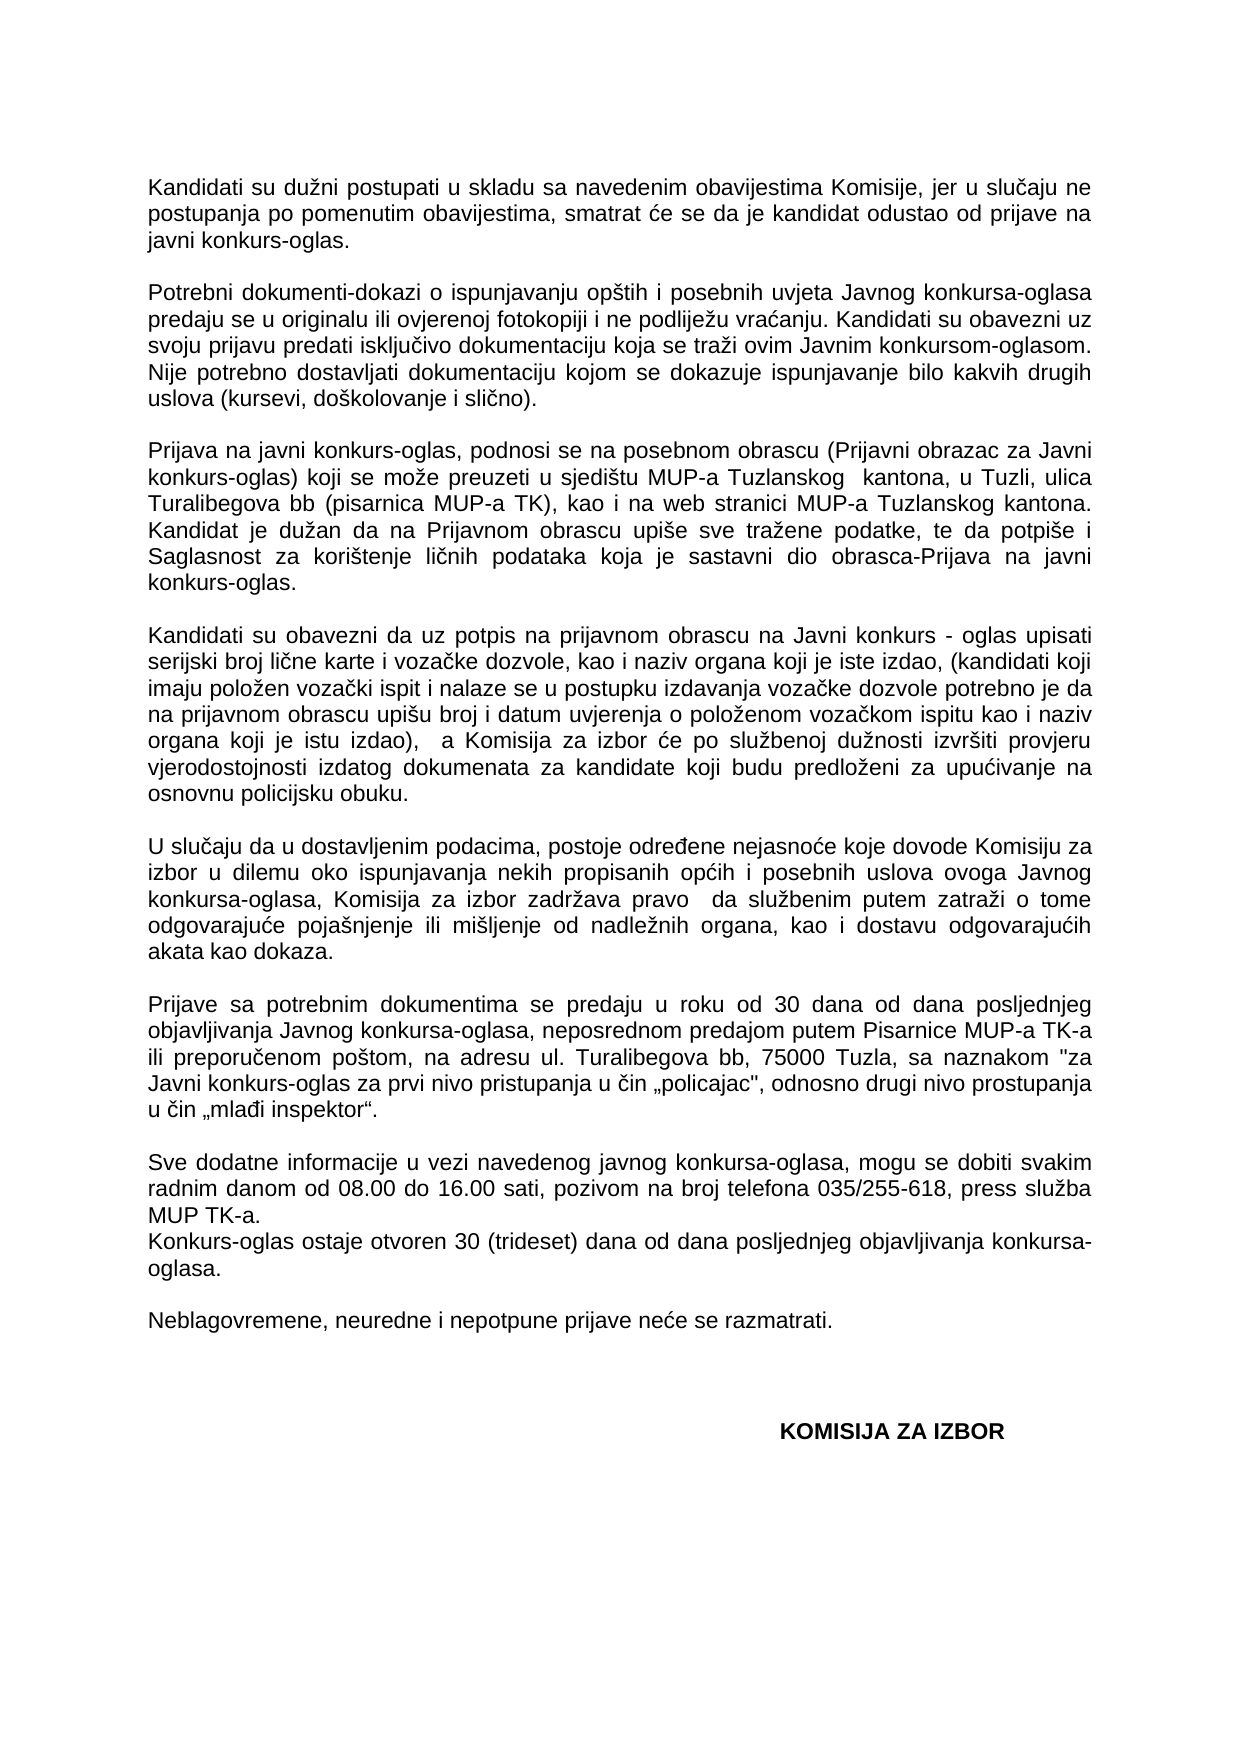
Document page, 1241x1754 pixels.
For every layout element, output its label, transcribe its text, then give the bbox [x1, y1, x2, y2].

text Sve dodatne informacije u vezi navedenog javnog konkursa-oglasa, mogu se dobiti svakim radnim danom od 08.00 do 16.00 sati, pozivom na broj telefona 035/255-618, press služba MUP TK-a. [148, 1149, 1093, 1228]
text Potrebni dokumenti-dokazi o ispunjavanju opštih i posebnih uvjeta Javnog konkursa-oglasa predaju se u originalu ili ovjerenoj fotokopiji i ne podliježu vraćanju. Kandidati su obavezni uz svoju prijavu predati isključivo dokumentaciju koja se traži ovim Javnim konkursom-oglasom. Nije potrebno dostavljati dokumentaciju kojom se dokazuje ispunjavanje bilo kakvih drugih uslova (kursevi, doškolovanje i slično). [148, 279, 1093, 411]
text Prijave sa potrebnim dokumentima se predaju u roku od 30 dana od dana posljednjeg objavljivanja Javnog konkursa-oglasa, neposrednom predajom putem Pisarnice MUP-a TK-a ili preporučenom poštom, na adresu ul. Turalibegova bb, 75000 Tuzla, sa naznakom "za Javni konkurs-oglas za prvi nivo pristupanja u čin „policajac", odnosno drugi nivo prostupanja u čin „mlađi inspektor“. [148, 991, 1093, 1123]
text Prijava na javni konkurs-oglas, podnosi se na posebnom obrascu (Prijavni obrazac za Javni konkurs-oglas) koji se može preuzeti u sjedištu MUP-a Tuzlanskog kantona, u Tuzli, ulica Turalibegova bb (pisarnica MUP-a TK), kao i na web stranici MUP-a Tuzlanskog kantona. Kandidat je dužan da na Prijavnom obrascu upiše sve tražene podatke, te da potpiše i Saglasnost za korištenje ličnih podataka koja je sastavni dio obrasca-Prijava na javni konkurs-oglas. [148, 437, 1093, 596]
text KOMISIJA ZA IZBOR [748, 1418, 1093, 1444]
text Kandidati su obavezni da uz potpis na prijavnom obrascu na Javni konkurs - oglas upisati serijski broj lične karte i vozačke dozvole, kao i naziv organa koji je iste izdao, (kandidati koji imaju položen vozački ispit i nalaze se u postupku izdavanja vozačke dozvole potrebno je da na prijavnom obrascu upišu broj i datum uvjerenja o položenom vozačkom ispitu kao i naziv organa koji je istu izdao), a Komisija za izbor će po službenoj dužnosti izvršiti provjeru vjerodostojnosti izdatog dokumenata za kandidate koji budu predloženi za upućivanje na osnovnu policijsku obuku. [148, 622, 1093, 806]
text U slučaju da u dostavljenim podacima, postoje određene nejasnoće koje dovode Komisiju za izbor u dilemu oko ispunjavanja nekih propisanih općih i posebnih uslova ovoga Javnog konkursa-oglasa, Komisija za izbor zadržava pravo da službenim putem zatraži o tome odgovarajuće pojašnjenje ili mišljenje od nadležnih organa, kao i dostavu odgovarajućih akata kao dokaza. [148, 833, 1093, 964]
text Konkurs-oglas ostaje otvoren 30 (trideset) dana od dana posljednjeg objavljivanja konkursa-oglasa. [148, 1228, 1093, 1281]
text Neblagovremene, neuredne i nepotpune prijave neće se razmatrati. [148, 1307, 1093, 1333]
text Kandidati su dužni postupati u skladu sa navedenim obavijestima Komisije, jer u slučaju ne postupanja po pomenutim obavijestima, smatrat će se da je kandidat odustao od prijave na javni konkurs-oglas. [148, 174, 1093, 253]
